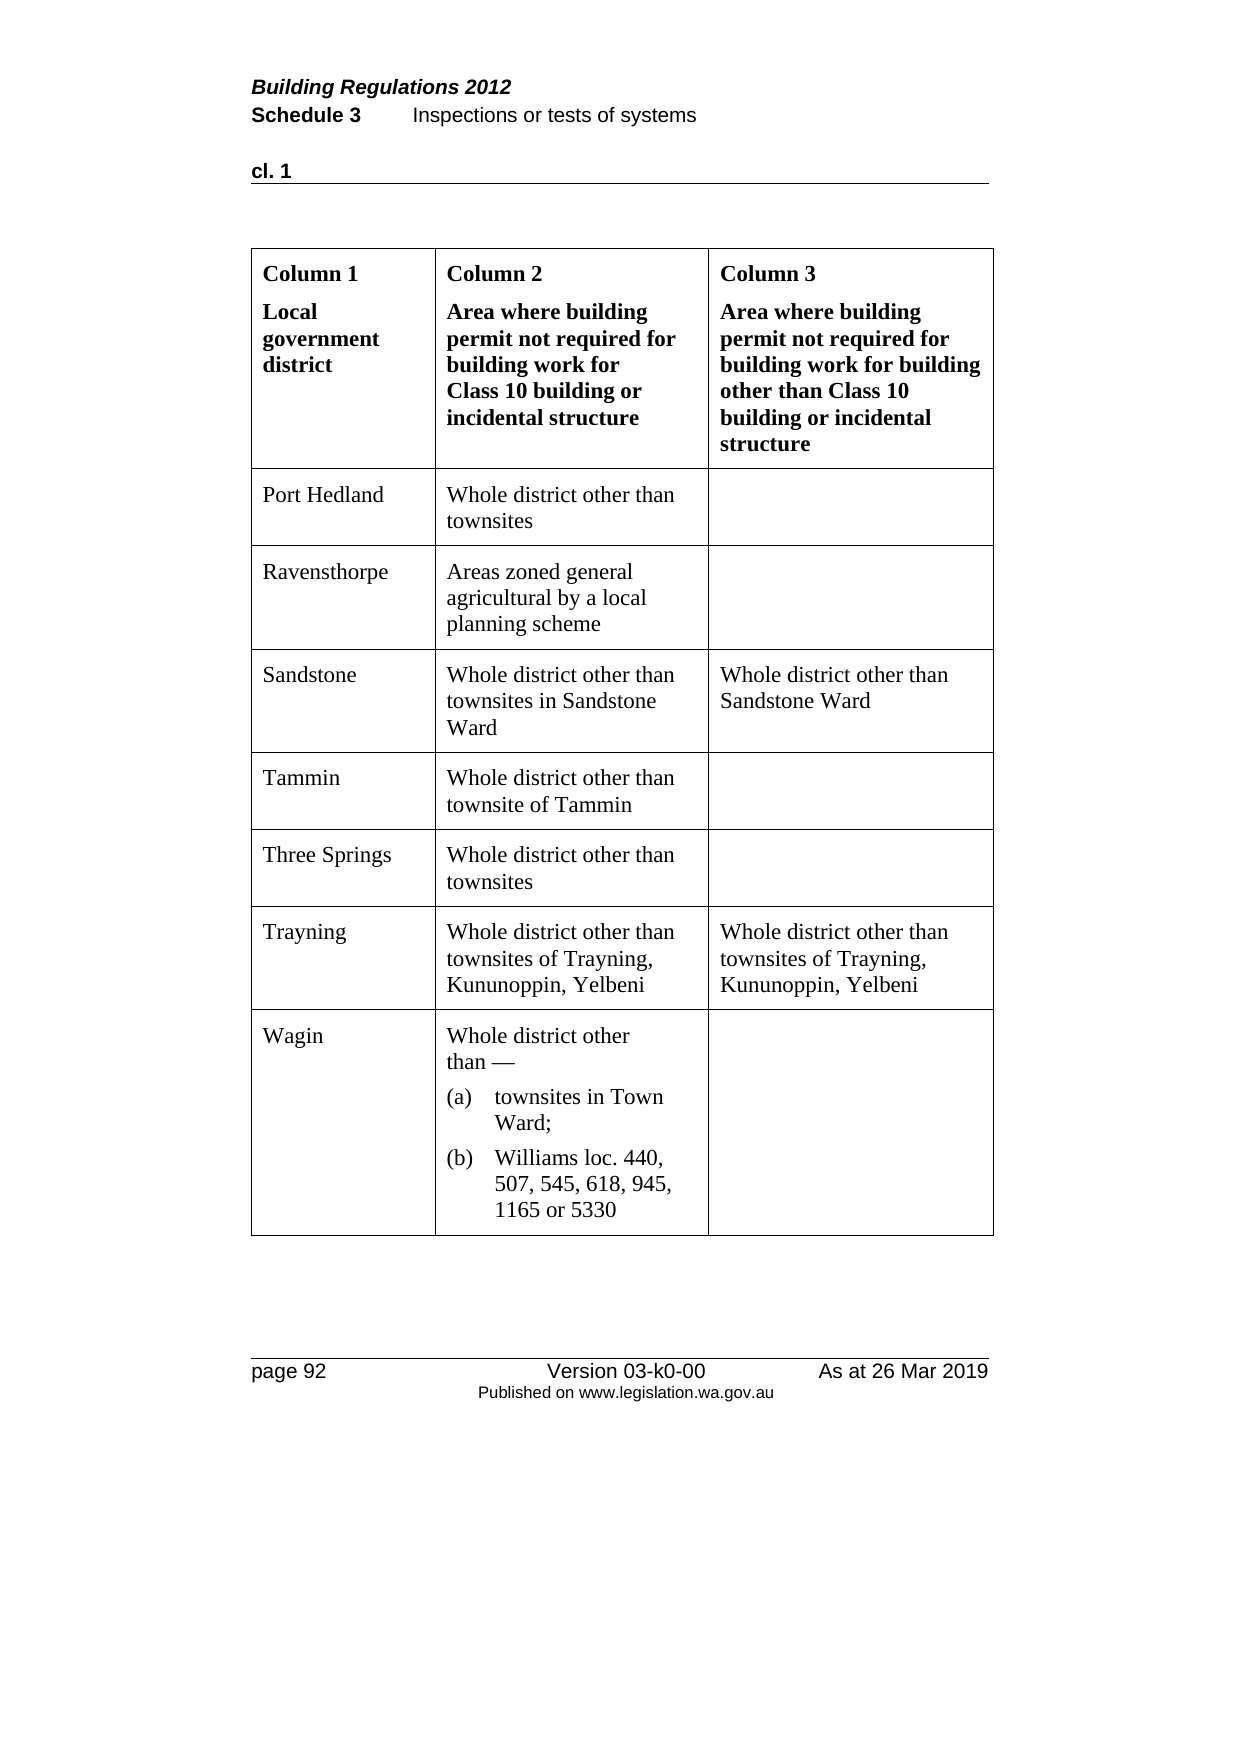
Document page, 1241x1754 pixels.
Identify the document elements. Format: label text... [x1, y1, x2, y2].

table_cell Whole district other than townsites [436, 830, 708, 906]
table_cell Three Springs [252, 830, 435, 906]
table_cell Wagin [252, 1010, 435, 1234]
table_cell [709, 830, 993, 906]
table_cell Trayning [252, 907, 435, 1009]
table_cell Ravensthorpe [252, 546, 435, 648]
table_header Column 3 Area where building permit not required for building work for building other than Class 10 building or incidental structure [709, 249, 993, 468]
table_header Column 2 Area where building permit not required for building work for Class 10 building or incidental structure [436, 249, 708, 468]
table_cell [709, 1010, 993, 1234]
table_cell [709, 546, 993, 648]
table_cell Whole district other than townsites of Trayning, Kununoppin, Yelbeni [709, 907, 993, 1009]
table_cell Whole district other than townsite of Tammin [436, 753, 708, 829]
table_cell Whole district other than townsites in Sandstone Ward [436, 650, 708, 752]
table_cell [709, 469, 993, 545]
table_cell Areas zoned general agricultural by a local planning scheme [436, 546, 708, 648]
table_cell Whole district other than — (a) townsites in Town Ward; (b) Williams loc. 440, 507, 545, 618, 945, 1165 or 5330 [436, 1010, 708, 1234]
table_header Column 1 Local government district [252, 249, 435, 468]
table_cell Whole district other than townsites of Trayning, Kununoppin, Yelbeni [436, 907, 708, 1009]
table_cell Sandstone [252, 650, 435, 752]
table_cell [709, 753, 993, 829]
table_cell Whole district other than Sandstone Ward [709, 650, 993, 752]
table_cell Whole district other than townsites [436, 469, 708, 545]
table_cell Port Hedland [252, 469, 435, 545]
table_cell Tammin [252, 753, 435, 829]
